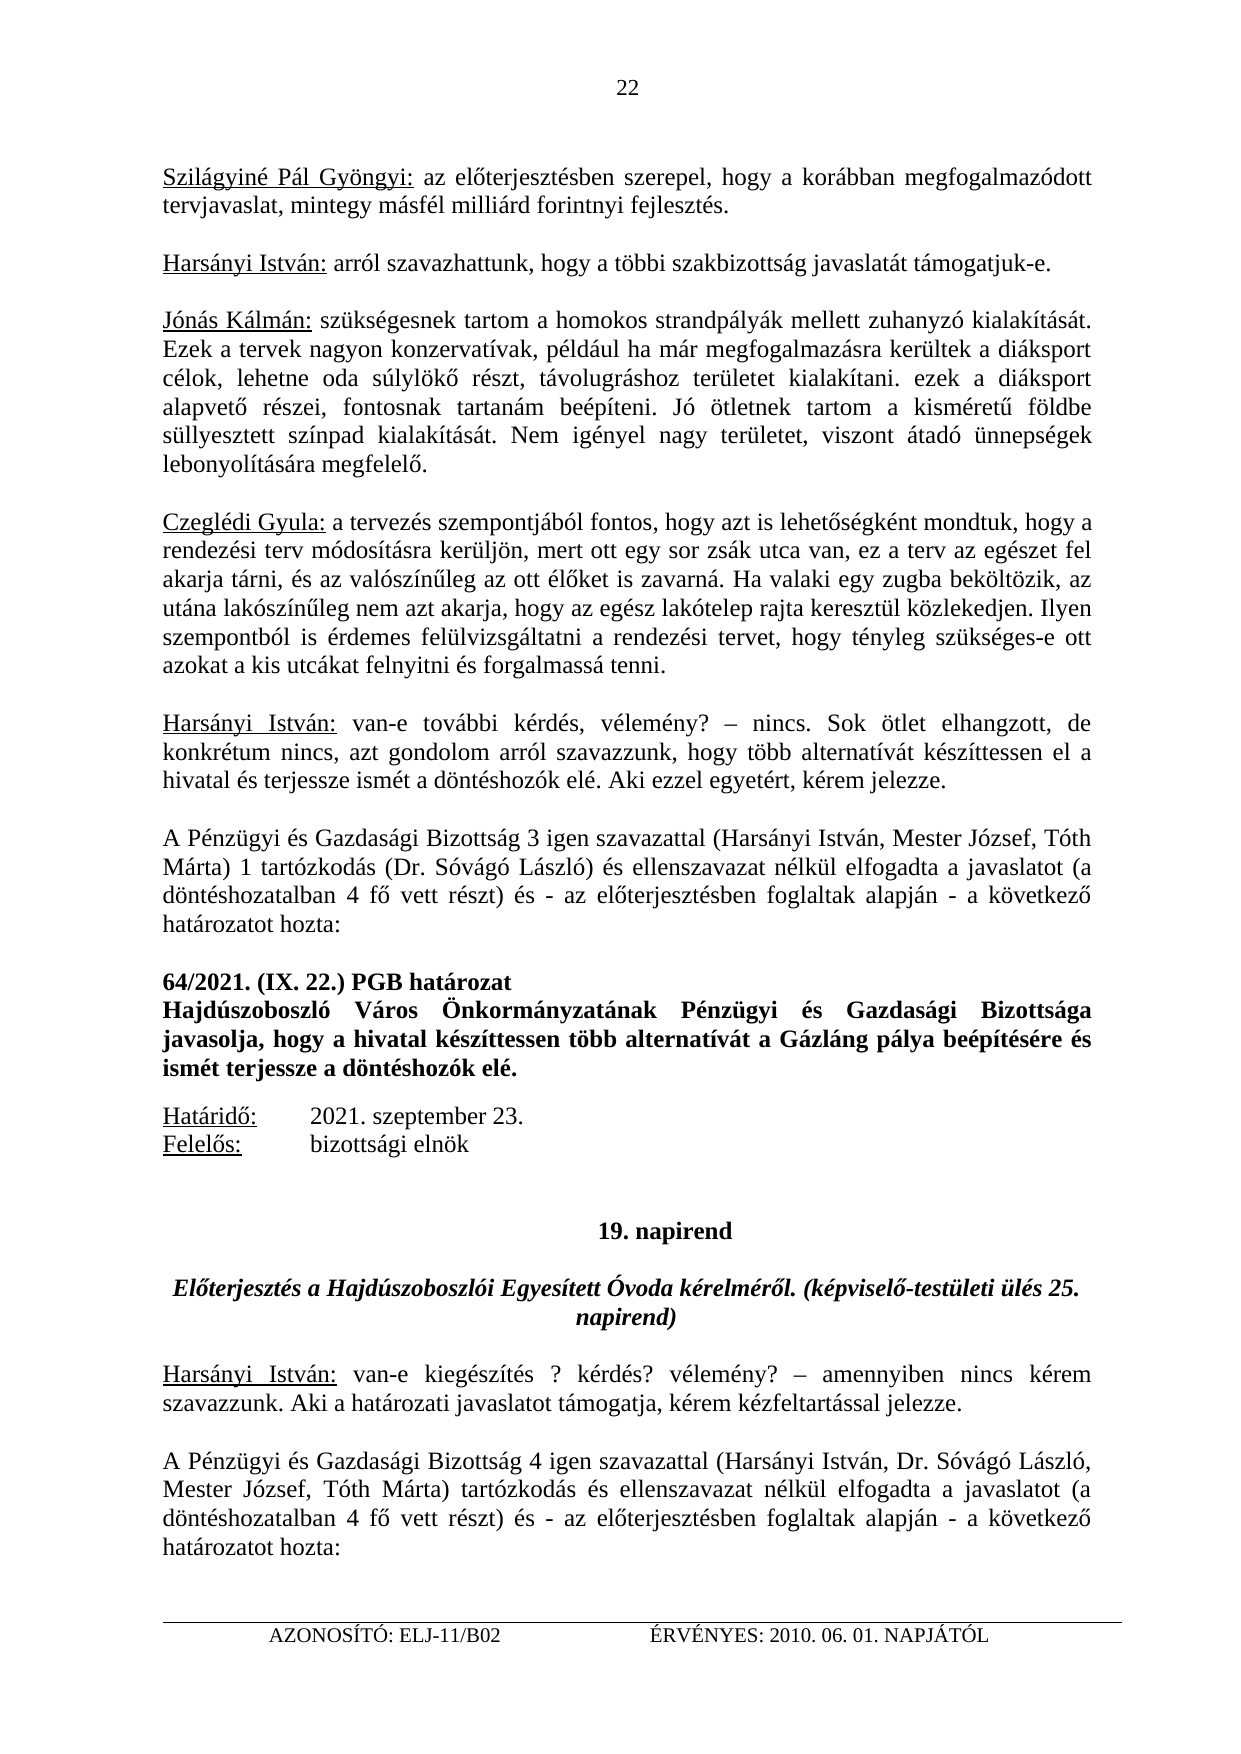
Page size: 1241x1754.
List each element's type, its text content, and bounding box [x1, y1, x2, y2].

text Hajdúszoboszló Város Önkormányzatának Pénzügyi és Gazdasági Bizottsága javasolja, hogy a hivatal készíttessen több alternatívát a Gázláng pálya beépítésére és ismét terjessze a döntéshozók elé. [162, 995, 1093, 1082]
text Harsányi István: van-e további kérdés, vélemény? – nincs. Sok ötlet elhangzott, de konkrétum nincs, azt gondolom arról szavazzunk, hogy több alternatívát készíttessen el a hivatal és terjessze ismét a döntéshozók elé. Aki ezzel egyetért, kérem jelezze. [162, 708, 1093, 794]
text A Pénzügyi és Gazdasági Bizottság 4 igen szavazattal (Harsányi István, Dr. Sóvágó László, Mester József, Tóth Márta) tartózkodás és ellenszavazat nélkül elfogadta a javaslatot (a döntéshozatalban 4 fő vett részt) és - az előterjesztésben foglaltak alapján - a következő határozatot hozta: [162, 1446, 1093, 1561]
text Felelős: bizottsági elnök [162, 1129, 1093, 1158]
text Szilágyiné Pál Gyöngyi: az előterjesztésben szerepel, hogy a korábban megfogalmazódott tervjavaslat, mintegy másfél milliárd forintnyi fejlesztés. [162, 162, 1093, 219]
text Határidő: 2021. szeptember 23. [162, 1101, 1093, 1129]
text 64/2021. (IX. 22.) PGB határozat [162, 967, 1093, 995]
text Előterjesztés a Hajdúszoboszlói Egyesített Óvoda kérelméről. (képviselő-testületi ülés 25. napirend) [162, 1273, 1093, 1331]
text Czeglédi Gyula: a tervezés szempontjából fontos, hogy azt is lehetőségként mondtuk, hogy a rendezési terv módosításra kerüljön, mert ott egy sor zsák utca van, ez a terv az egészet fel akarja tárni, és az valószínűleg az ott élőket is zavarná. Ha valaki egy zugba beköltözik, az utána lakószínűleg nem azt akarja, hogy az egész lakótelep rajta keresztül közlekedjen. Ilyen szempontból is érdemes felülvizsgáltatni a rendezési tervet, hogy tényleg szükséges-e ott azokat a kis utcákat felnyitni és forgalmassá tenni. [162, 507, 1093, 679]
list napirend [237, 1216, 1093, 1244]
text Harsányi István: arról szavazhattunk, hogy a többi szakbizottság javaslatát támogatjuk-e. [162, 248, 1093, 277]
text Harsányi István: van-e kiegészítés ? kérdés? vélemény? – amennyiben nincs kérem szavazzunk. Aki a határozati javaslatot támogatja, kérem kézfeltartással jelezze. [162, 1359, 1093, 1417]
text A Pénzügyi és Gazdasági Bizottság 3 igen szavazattal (Harsányi István, Mester József, Tóth Márta) 1 tartózkodás (Dr. Sóvágó László) és ellenszavazat nélkül elfogadta a javaslatot (a döntéshozatalban 4 fő vett részt) és - az előterjesztésben foglaltak alapján - a következő határozatot hozta: [162, 823, 1093, 938]
text Jónás Kálmán: szükségesnek tartom a homokos strandpályák mellett zuhanyzó kialakítását. Ezek a tervek nagyon konzervatívak, például ha már megfogalmazásra kerültek a diáksport célok, lehetne oda súlylökő részt, távolugráshoz területet kialakítani. ezek a diáksport alapvető részei, fontosnak tartanám beépíteni. Jó ötletnek tartom a kisméretű földbe süllyesztett színpad kialakítását. Nem igényel nagy területet, viszont átadó ünnepségek lebonyolítására megfelelő. [162, 305, 1093, 478]
